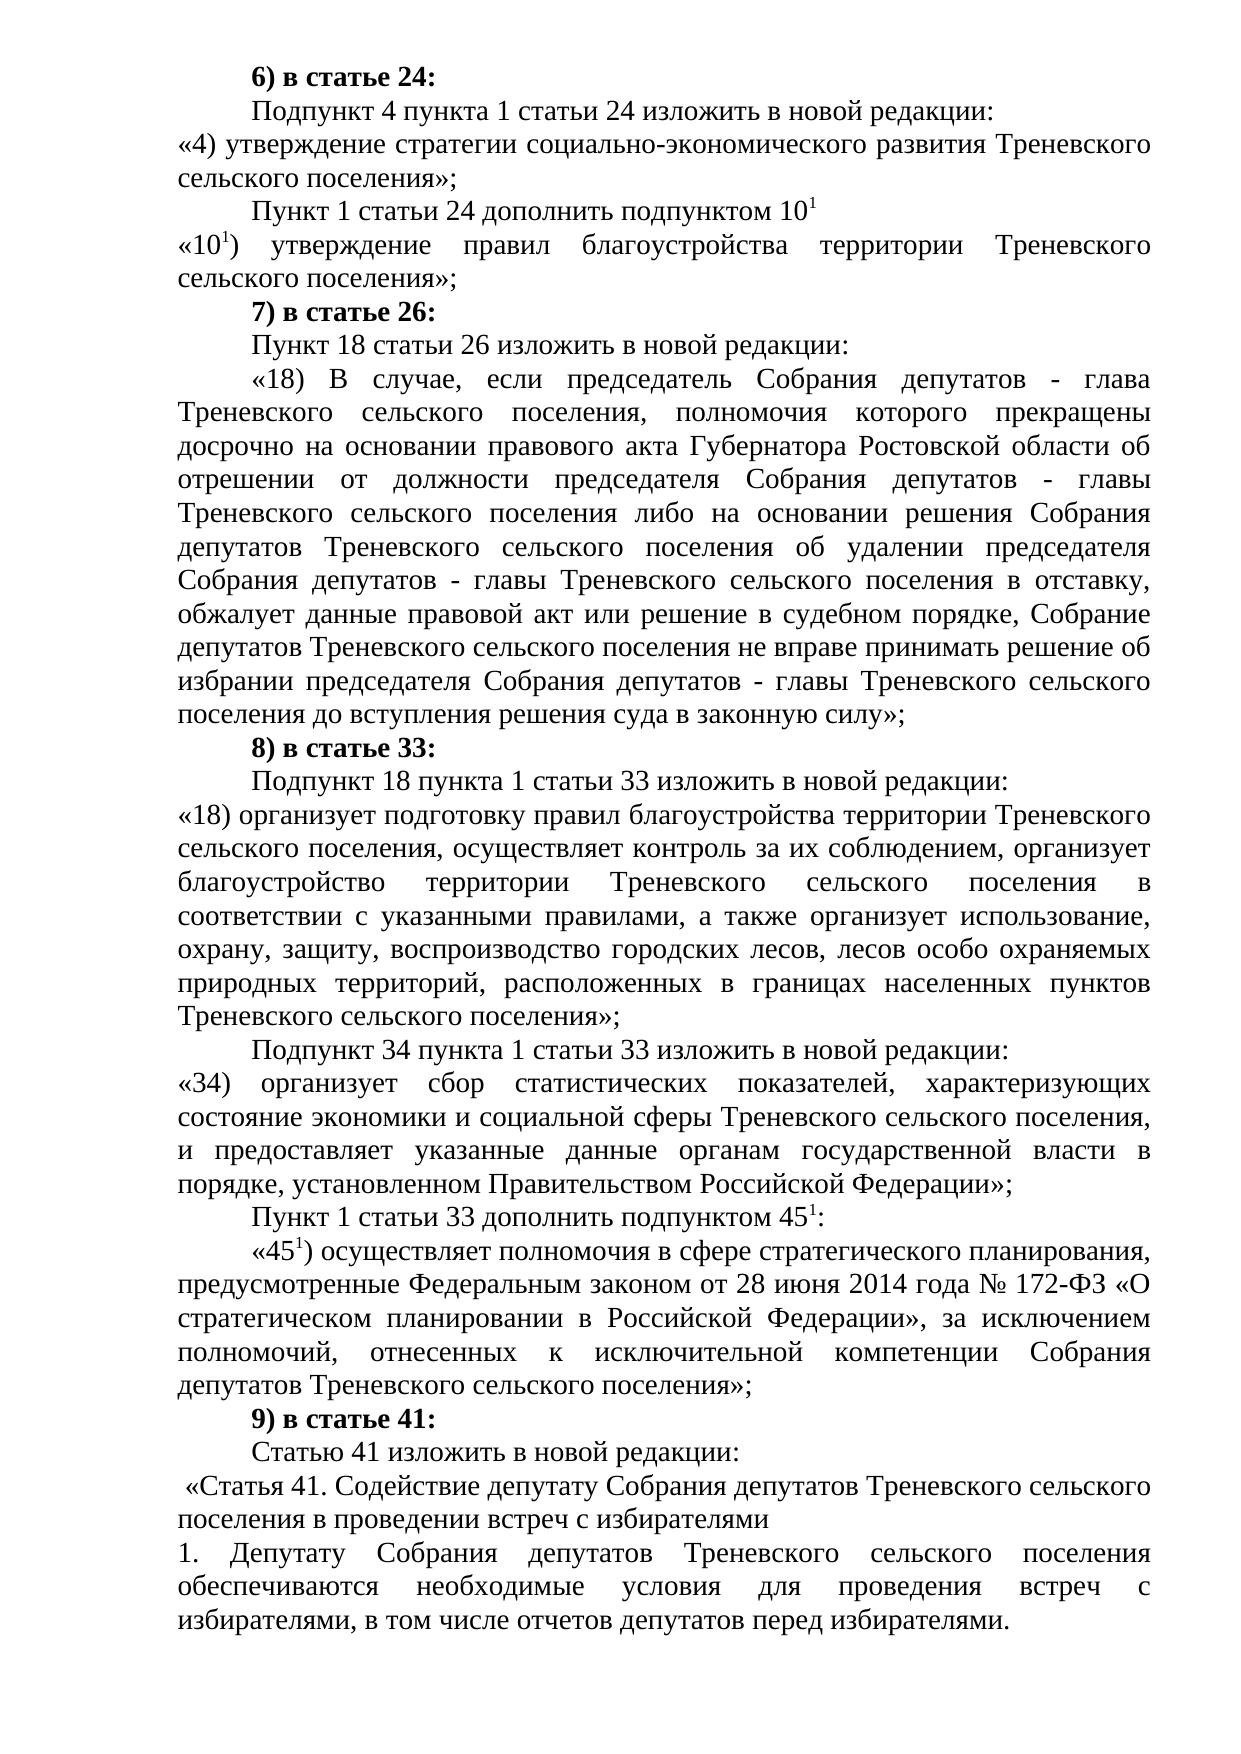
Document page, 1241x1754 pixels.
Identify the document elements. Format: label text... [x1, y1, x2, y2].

text 1. Депутату Собрания депутатов Треневского сельского поселения обеспечиваются необходимые условия для проведения встреч с избирателями, в том числе отчетов депутатов перед избирателями. [177, 1535, 1152, 1636]
text «18) В случае, если председатель Собрания депутатов - глава Треневского сельского поселения, полномочия которого прекращены досрочно на основании правового акта Губернатора Ростовской области об отрешении от должности председателя Собрания депутатов - главы Треневского сельского поселения либо на основании решения Собрания депутатов Треневского сельского поселения об удалении председателя Собрания депутатов - главы Треневского сельского поселения в отставку, обжалует данные правовой акт или решение в судебном порядке, Собрание депутатов Треневского сельского поселения не вправе принимать решение об избрании председателя Собрания депутатов - главы Треневского сельского поселения до вступления решения суда в законную силу»; [177, 361, 1152, 730]
text «4) утверждение стратегии социально-экономического развития Треневского сельского поселения»; [177, 126, 1152, 193]
text «451) осуществляет полномочия в сфере стратегического планирования, предусмотренные Федеральным законом от 28 июня 2014 года № 172-ФЗ «О стратегическом планировании в Российской Федерации», за исключением полномочий, отнесенных к исключительной компетенции Собрания депутатов Треневского сельского поселения»; [177, 1233, 1152, 1401]
text Пункт 1 статьи 24 дополнить подпунктом 101 [177, 193, 1152, 227]
text 6) в статье 24: [177, 59, 1152, 93]
text 8) в статье 33: [177, 730, 1152, 763]
text «Статья 41. Содействие депутату Собрания депутатов Треневского сельского поселения в проведении встреч с избирателями [177, 1468, 1152, 1535]
text 7) в статье 26: [177, 294, 1152, 327]
text Статью 41 изложить в новой редакции: [177, 1434, 1152, 1468]
text Подпункт 34 пункта 1 статьи 33 изложить в новой редакции: [177, 1032, 1152, 1065]
text Подпункт 18 пункта 1 статьи 33 изложить в новой редакции: [177, 763, 1152, 797]
text Пункт 18 статьи 26 изложить в новой редакции: [177, 327, 1152, 361]
text «34) организует сбор статистических показателей, характеризующих состояние экономики и социальной сферы Треневского сельского поселения, и предоставляет указанные данные органам государственной власти в порядке, установленном Правительством Российской Федерации»; [177, 1065, 1152, 1199]
text Пункт 1 статьи 33 дополнить подпунктом 451: [177, 1199, 1152, 1233]
text «101) утверждение правил благоустройства территории Треневского сельского поселения»; [177, 227, 1152, 294]
text Подпункт 4 пункта 1 статьи 24 изложить в новой редакции: [177, 93, 1152, 126]
text «18) организует подготовку правил благоустройства территории Треневского сельского поселения, осуществляет контроль за их соблюдением, организует благоустройство территории Треневского сельского поселения в соответствии с указанными правилами, а также организует использование, охрану, защиту, воспроизводство городских лесов, лесов особо охраняемых природных территорий, расположенных в границах населенных пунктов Треневского сельского поселения»; [177, 797, 1152, 1032]
text 9) в статье 41: [177, 1401, 1152, 1434]
